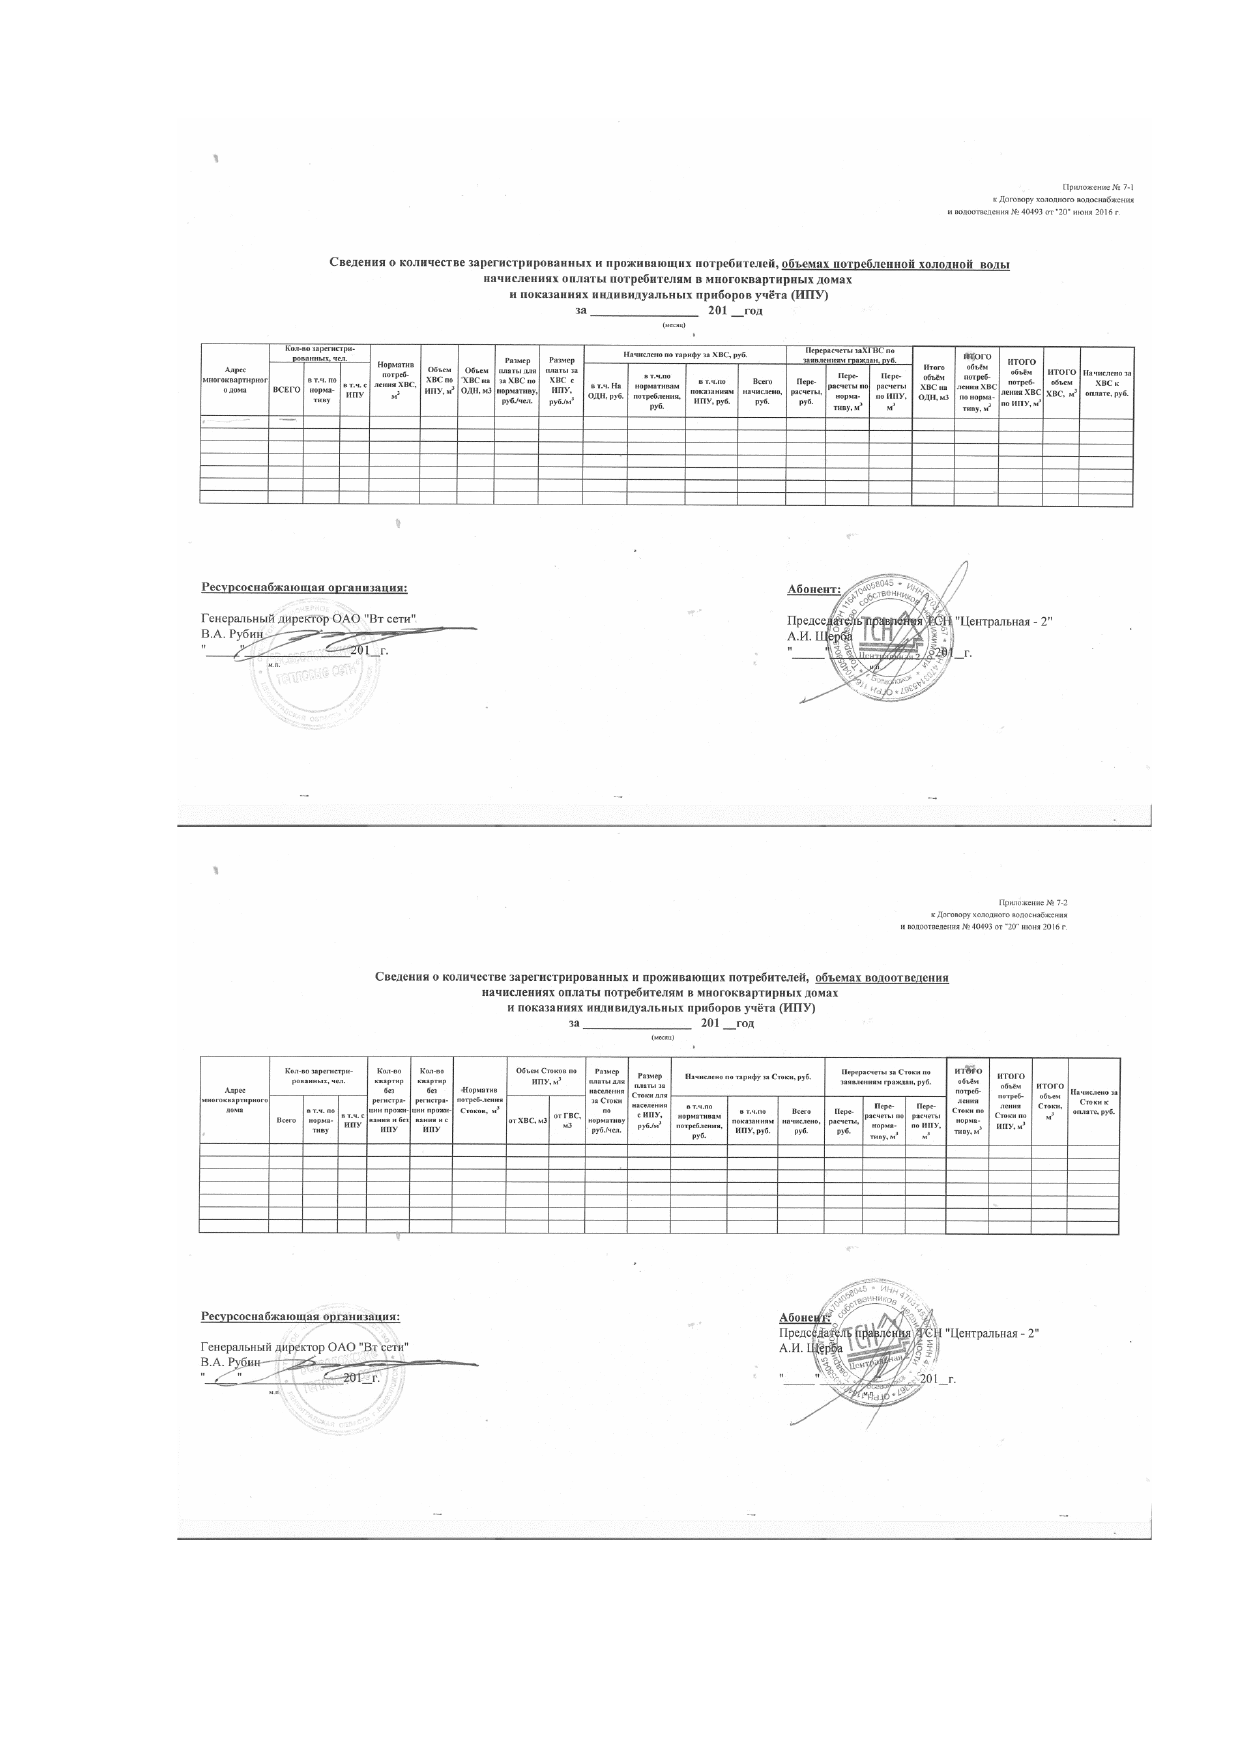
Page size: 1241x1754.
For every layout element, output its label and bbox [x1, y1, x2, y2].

picture [177, 830, 1152, 1540]
picture [177, 118, 1152, 827]
